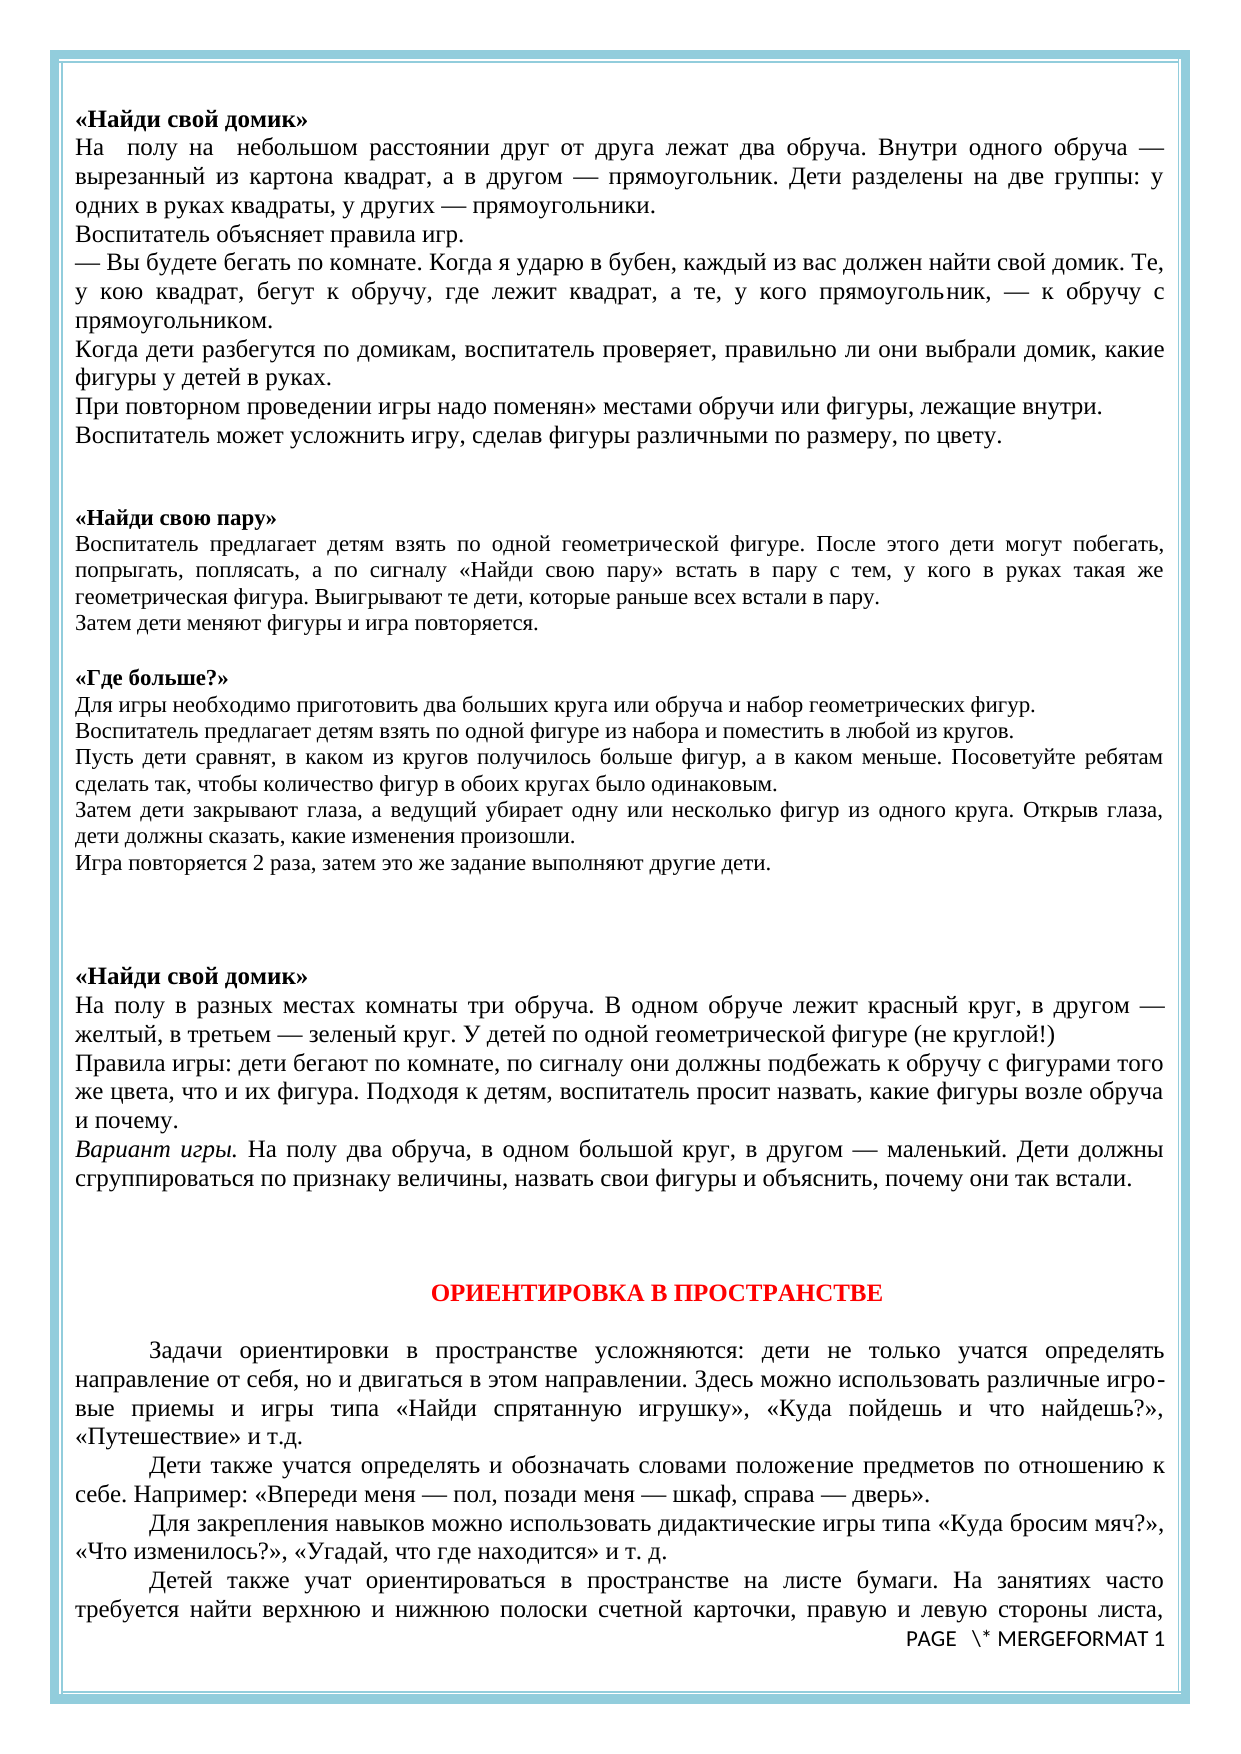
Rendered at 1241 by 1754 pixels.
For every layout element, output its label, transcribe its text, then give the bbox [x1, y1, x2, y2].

text Задачи ориентировки в пространстве усложняются: дети не только учатся определять направление от себя, но и двигаться в этом направлении. Здесь можно использовать различные игровые приемы и игры типа «Найди спрятанную игрушку», «Куда пойдешь и что найдешь?», «Путешествие» и т.д. [75, 1335, 1165, 1450]
text Пусть дети сравнят, в каком из кругов получилось больше фигур, а в каком меньше. Посоветуйте ребятам сделать так, чтобы количество фигур в обоих кругах было одинаковым. [75, 743, 1165, 796]
text Дети также учатся определять и обозначать словами положение предметов по отношению к себе. Например: «Впереди меня — пол, позади меня — шкаф, справа — дверь». [75, 1450, 1165, 1508]
text «Где больше?» [75, 664, 1165, 691]
text ОРИЕНТИРОВКА В ПРОСТРАНСТВЕ [75, 1278, 1165, 1306]
text На полу в разных местах комнаты три обруча. В одном обруче лежит красный круг, в другом — желтый, в третьем — зеленый круг. У детей по одной геометрической фигуре (не круглой!) [75, 990, 1165, 1048]
text — Вы будете бегать по комнате. Когда я ударю в бубен, каждый из вас должен найти свой домик. Те, у кою квадрат, бегут к обручу, где лежит квадрат, а те, у кого прямоугольник, — к обручу с прямоугольником. [75, 247, 1165, 334]
text Вариант игры. На полу два обруча, в одном большой круг, в другом — маленький. Дети должны сгруппироваться по признаку величины, назвать свои фигуры и объяснить, почему они так встали. [75, 1134, 1165, 1191]
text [75, 1565, 1165, 1623]
text «Найди свою пару» [75, 504, 1165, 530]
text Игра повторяется 2 раза, затем это же задание выполняют другие дети. [75, 849, 1165, 875]
text Воспитатель может усложнить игру, сделав фигуры различными по размеру, по цвету. [75, 420, 1165, 449]
text Затем дети закрывают глаза, а ведущий убирает одну или несколько фигур из одного круга. Открыв глаза, дети должны сказать, какие изменения произошли. [75, 796, 1165, 849]
text Для игры необходимо приготовить два больших круга или обруча и набор геометрических фигур. [75, 691, 1165, 717]
text «Найди свой домик» [75, 104, 1165, 132]
text При повторном проведении игры надо поменян» местами обручи или фигуры, лежащие внутри. [75, 391, 1165, 420]
text Воспитатель предлагает детям взять по одной фигуре из набора и поместить в любой из кругов. [75, 717, 1165, 743]
text На полу на небольшом расстоянии друг от друга лежат два обруча. Внутри одного обруча — вырезанный из картона квадрат, а в другом — прямоугольник. Дети разделены на две группы: у одних в руках квадраты, у других — прямоугольники. [75, 132, 1165, 219]
text Когда дети разбегутся по домикам, воспитатель проверяет, правильно ли они выбрали домик, какие фигуры у детей в руках. [75, 334, 1165, 391]
text Воспитатель объясняет правила игр. [75, 219, 1165, 247]
text Затем дети меняют фигуры и игра повторяется. [75, 609, 1165, 636]
text «Найди свой домик» [75, 961, 1165, 990]
text Правила игры: дети бегают по комнате, по сигналу они должны подбежать к обручу с фигурами того же цвета, что и их фигура. Подходя к детям, воспитатель просит назвать, какие фигуры возле обруча и почему. [75, 1048, 1165, 1134]
text Воспитатель предлагает детям взять по одной геометрической фигуре. После этого дети могут побегать, попрыгать, поплясать, а по сигналу «Найди свою пару» встать в пару с тем, у кого в руках такая же геометрическая фигура. Выигрывают те дети, которые раньше всех встали в пару. [75, 530, 1165, 609]
text Для закрепления навыков можно использовать дидактические игры типа «Куда бросим мяч?», «Что изменилось?», «Угадай, что где находится» и т. д. [75, 1508, 1165, 1565]
